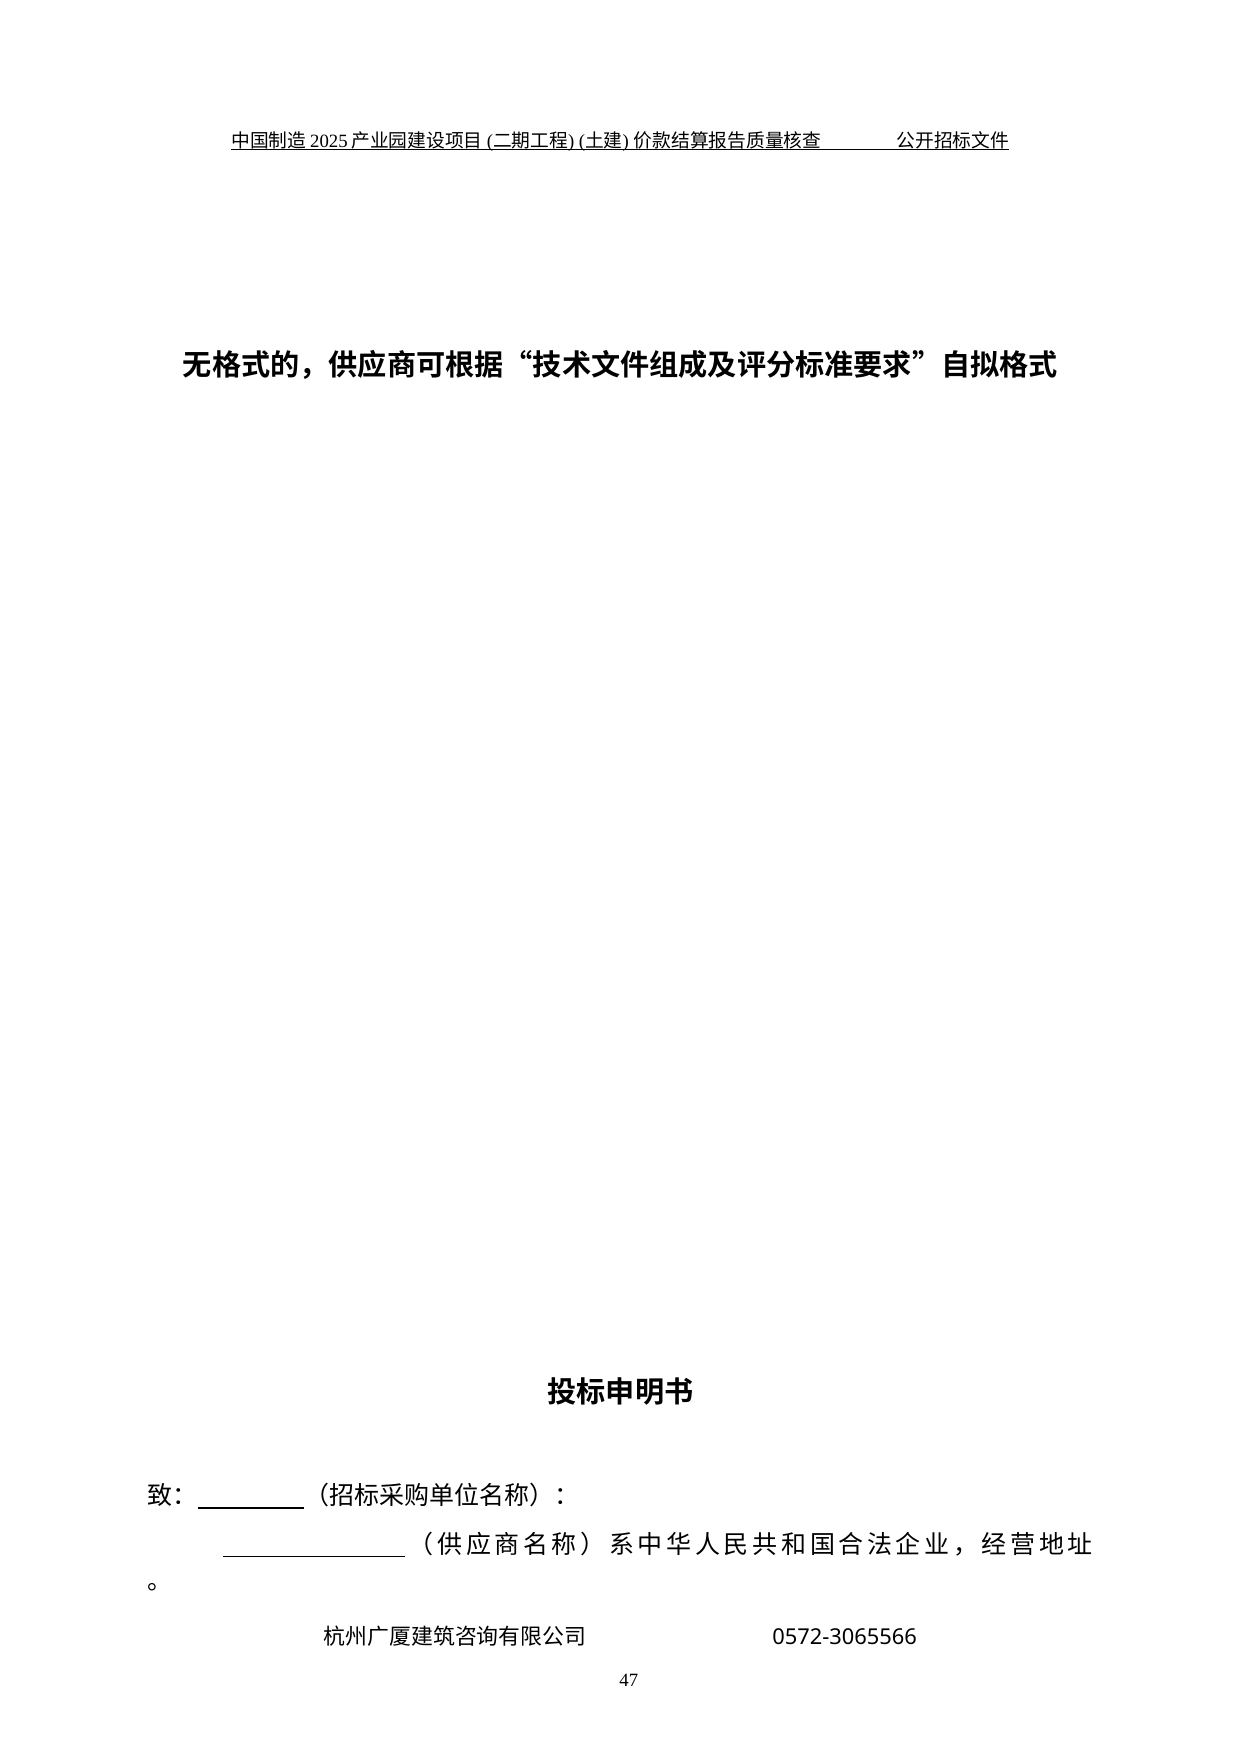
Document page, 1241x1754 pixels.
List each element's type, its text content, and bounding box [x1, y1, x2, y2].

text 无格式的，供应商可根据“技术文件组成及评分标准要求”自拟格式 [148, 330, 1093, 387]
text （供应商名称）系中华人民共和国合法企业，经营地址 。 [148, 1524, 1093, 1597]
text 致： （招标采购单位名称）： [148, 1476, 1093, 1512]
text 投标申明书 [148, 1369, 1093, 1411]
